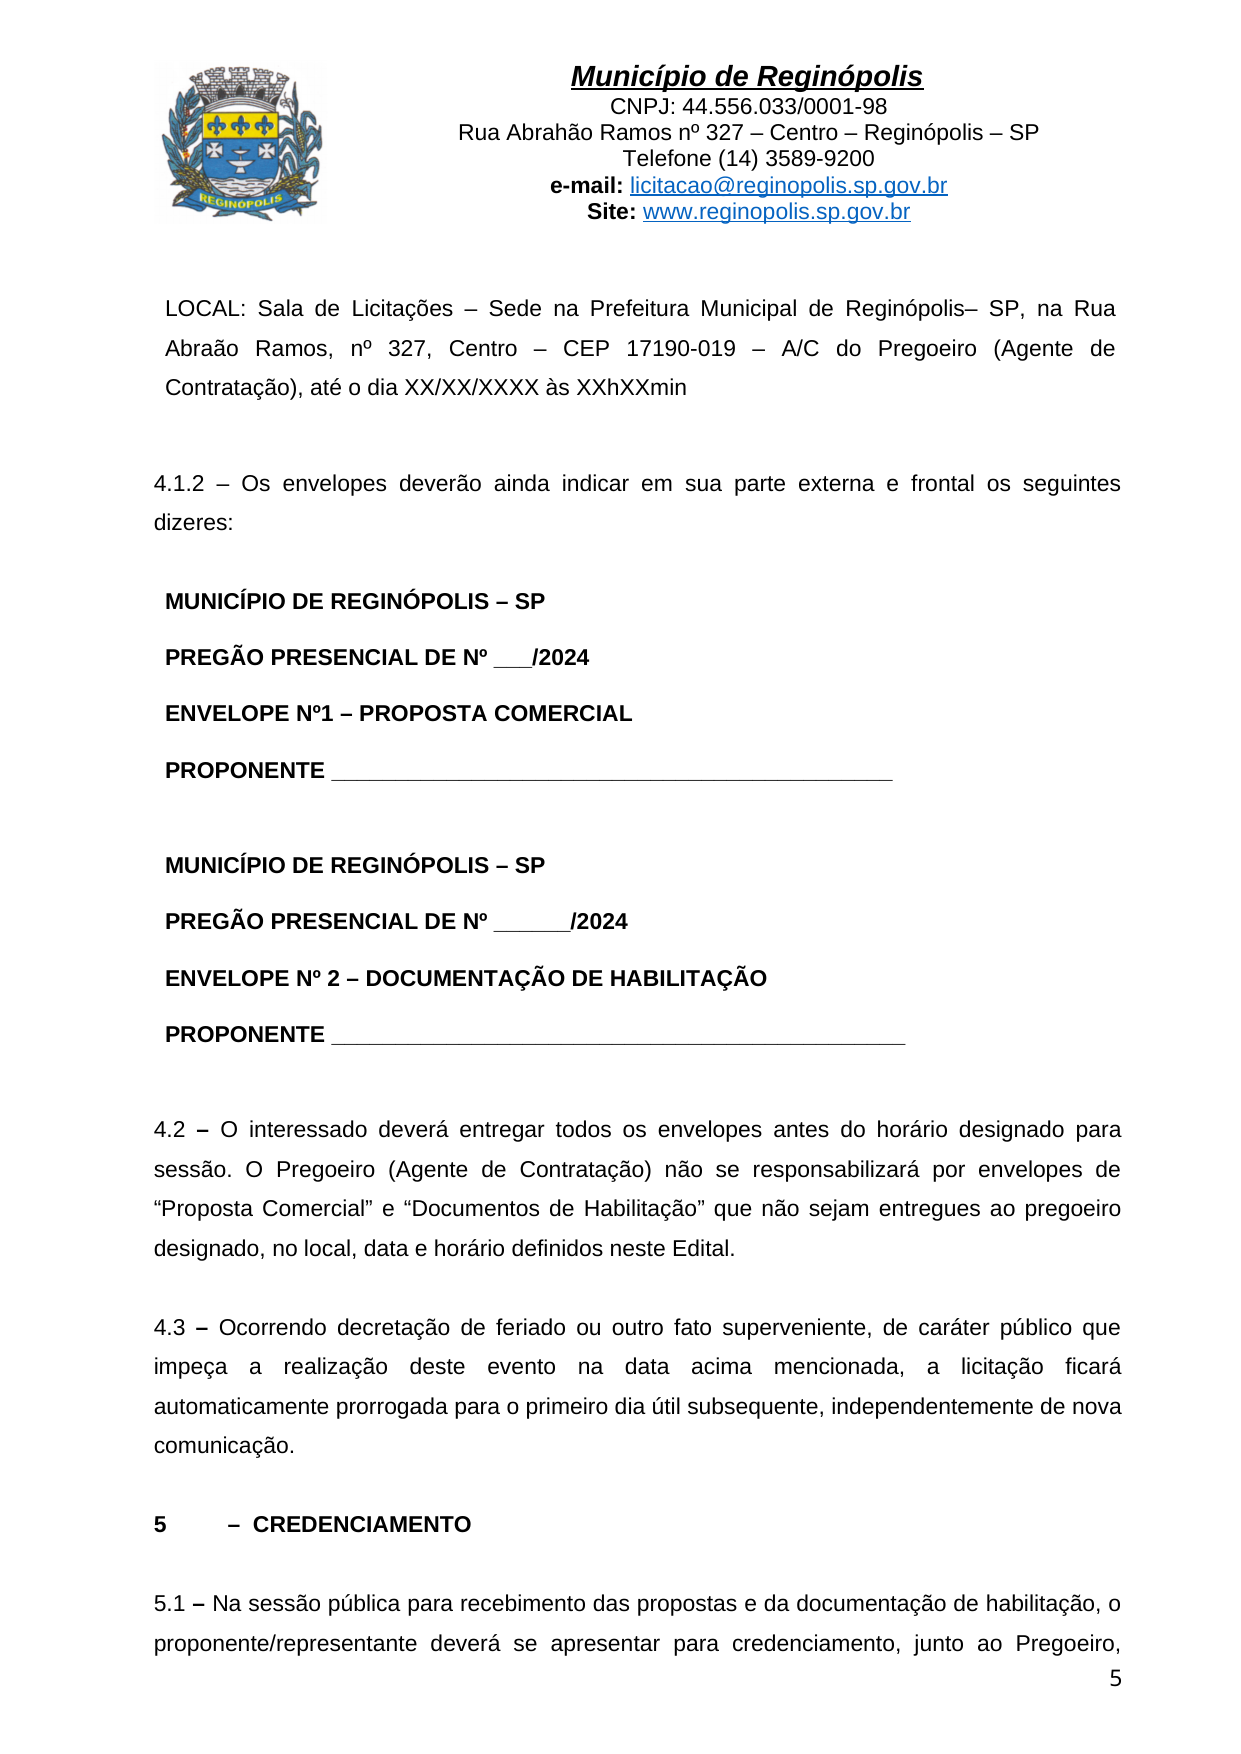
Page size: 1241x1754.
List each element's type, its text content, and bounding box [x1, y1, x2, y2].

text 4.1.2 – Os envelopes deverão ainda indicar em sua parte externa e frontal os seguintes dizeres: [153, 470, 1122, 536]
text 4.3 – Ocorrendo decretação de feriado ou outro fato superveniente, de caráter público que impeça a realização deste evento na data acima mencionada, a licitação ficará automaticamente prorrogada para o primeiro dia útil subsequente, independentemente de nova comunicação. [153, 1314, 1122, 1458]
text 4.2 – O interessado deverá entregar todos os envelopes antes do horário designado para sessão. O Pregoeiro (Agente de Contratação) não se responsabilizará por envelopes de “Proposta Comercial” e “Documentos de Habilitação” que não sejam entregues ao pregoeiro designado, no local, data e horário definidos neste Edital. [153, 1116, 1122, 1261]
table_header MUNICÍPIO DE REGINÓPOLIS – SP PREGÃO PRESENCIAL DE Nº ___/2024 ENVELOPE Nº1 – PROPOSTA COMERCIAL PROPONENTE ____________________________________________ [154, 588, 1128, 813]
picture [153, 60, 328, 224]
table_header MUNICÍPIO DE REGINÓPOLIS – SP PREGÃO PRESENCIAL DE Nº ______/2024 ENVELOPE Nº 2 – DOCUMENTAÇÃO DE HABILITAÇÃO PROPONENTE _____________________________________________ [154, 852, 1128, 1077]
list – CREDENCIAMENTO [153, 1511, 1122, 1537]
table_header LOCAL: Sala de Licitações – Sede na Prefeitura Municipal de Reginópolis– SP, na Rua Abraão Ramos, nº 327, Centro – CEP 17190-019 – A/C do Pregoeiro (Agente de Contratação), até o dia XX/XX/XXXX às XXhXXmin [154, 295, 1128, 430]
